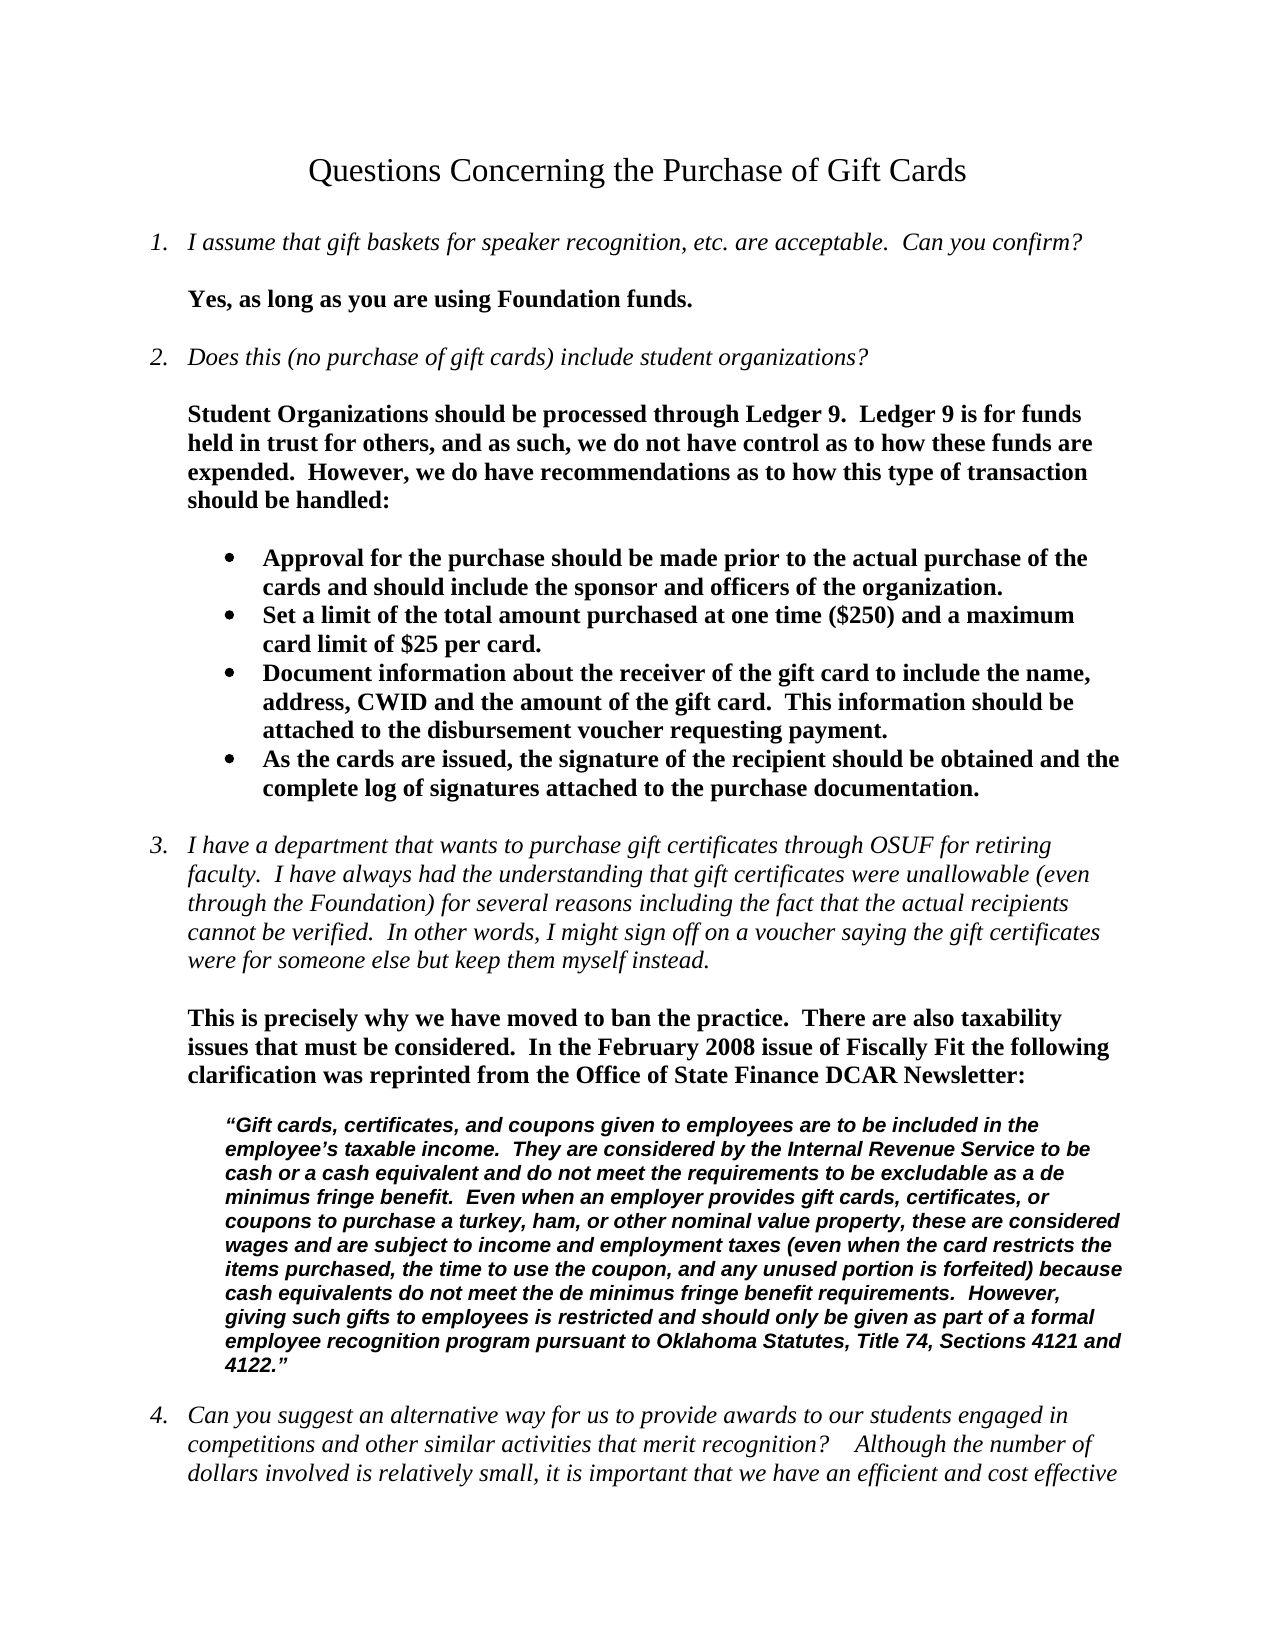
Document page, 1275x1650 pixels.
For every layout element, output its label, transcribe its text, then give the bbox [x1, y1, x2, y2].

text Student Organizations should be processed through Ledger 9. Ledger 9 is for funds held in trust for others, and as such, we do not have control as to how these funds are expended. However, we do have recommendations as to how this type of transaction should be handled: [187, 399, 1125, 514]
list I have a department that wants to purchase gift certificates through OSUF for retiring faculty. I have always had the understanding that gift certificates were unallowable (even through the Foundation) for several reasons including the fact that the actual recipients cannot be verified. In other words, I might sign off on a voucher saying the gift certificates were for someone else but keep them myself instead. [150, 830, 1125, 974]
list As the cards are issued, the signature of the recipient should be obtained and the complete log of signatures attached to the purchase documentation. [225, 744, 1125, 802]
text “Gift cards, certificates, and coupons given to employees are to be included in the employee’s taxable income. They are considered by the Internal Revenue Service to be cash or a cash equivalent and do not meet the requirements to be excludable as a de minimus fringe benefit. Even when an employer provides gift cards, certificates, or coupons to purchase a turkey, ham, or other nominal value property, these are considered wages and are subject to income and employment taxes (even when the card restricts the items purchased, the time to use the coupon, and any unused portion is forfeited) because cash equivalents do not meet the de minimus fringe benefit requirements. However, giving such gifts to employees is restricted and should only be given as part of a formal employee recognition program pursuant to Statutes, Title 74, Sections 4121 and 4122.” [225, 1113, 1125, 1377]
list I assume that gift baskets for speaker recognition, etc. are acceptable. Can you confirm? [150, 227, 1125, 255]
list Does this (no purchase of gift cards) include student organizations? [150, 342, 1125, 370]
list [150, 1401, 1125, 1487]
list Set a limit of the total amount purchased at one time ($250) and a maximum card limit of $25 per card. [225, 600, 1125, 658]
text Questions Concerning the Purchase of Gift Cards [150, 150, 1125, 188]
text Yes, as long as you are using Foundation funds. [187, 284, 1125, 313]
list Document information about the receiver of the gift card to include the name, address, CWID and the amount of the gift card. This information should be attached to the disbursement voucher requesting payment. [225, 658, 1125, 744]
text This is precisely why we have moved to ban the practice. There are also taxability issues that must be considered. In the February 2008 issue of Fiscally Fit the following clarification was reprinted from the Office of State Finance DCAR Newsletter: [187, 1003, 1125, 1089]
list Approval for the purchase should be made prior to the actual purchase of the cards and should include the sponsor and officers of the organization. [225, 543, 1125, 600]
